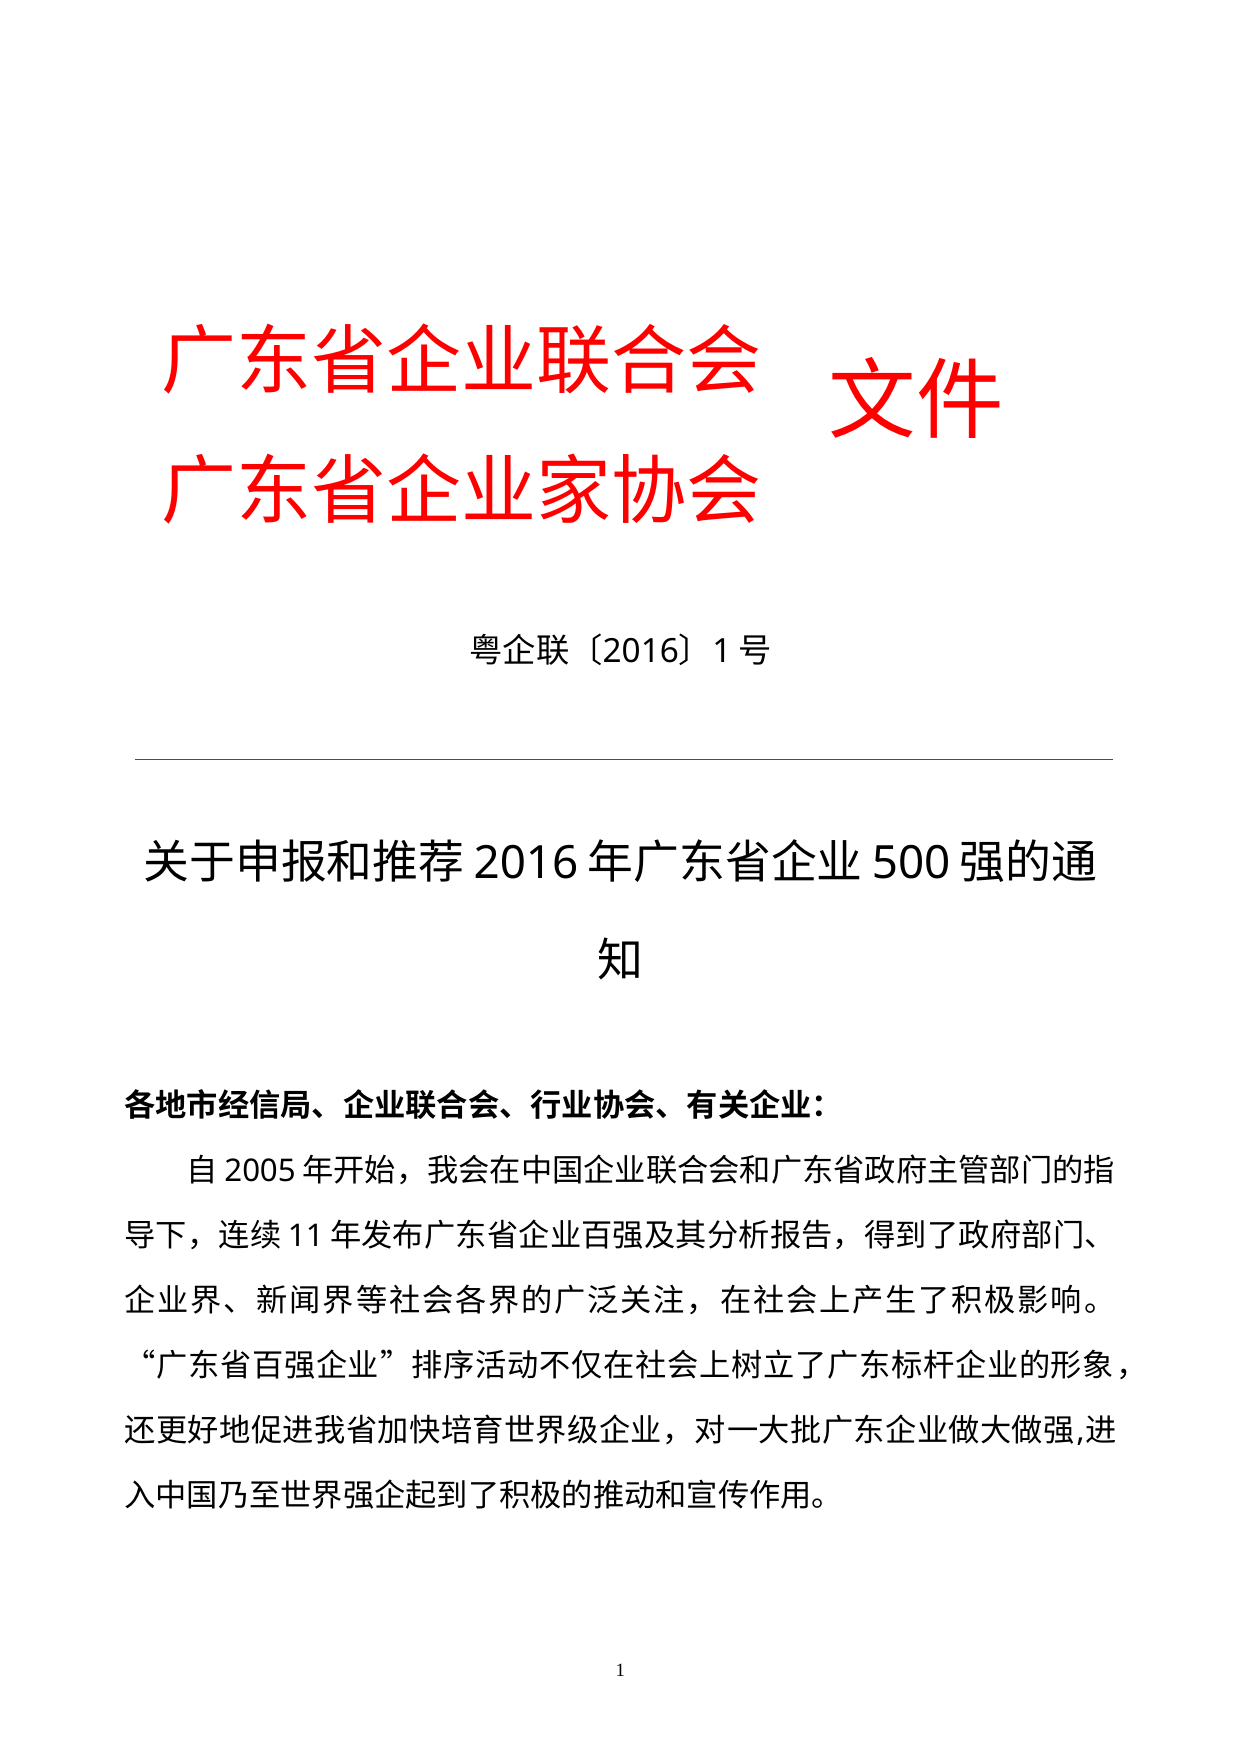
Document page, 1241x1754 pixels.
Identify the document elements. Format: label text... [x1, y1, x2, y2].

text 各地市经信局、企业联合会、行业协会、有关企业： 自2005年开始，我会在中国企业联合会和广东省政府主管部门的指导下，连续11年发布广东省企业百强及其分析报告，得到了政府部门、企业界、新闻界等社会各界的广泛关注，在社会上产生了积极影响。“广东省百强企业”排序活动不仅在社会上树立了广东标杆企业的形象，还更好地促进我省加快培育世界级企业，对一大批广东企业做大做强,进入中国乃至世界强企起到了积极的推动和宣传作用。 [124, 1070, 1116, 1525]
text 粤企联〔2016〕1号 [124, 615, 1116, 680]
text 广东省企业家协会 [124, 420, 1116, 550]
text 关于申报和推荐2016年广东省企业500强的通知 [124, 810, 1116, 1005]
text 广东省企业联合会 [124, 290, 1116, 420]
